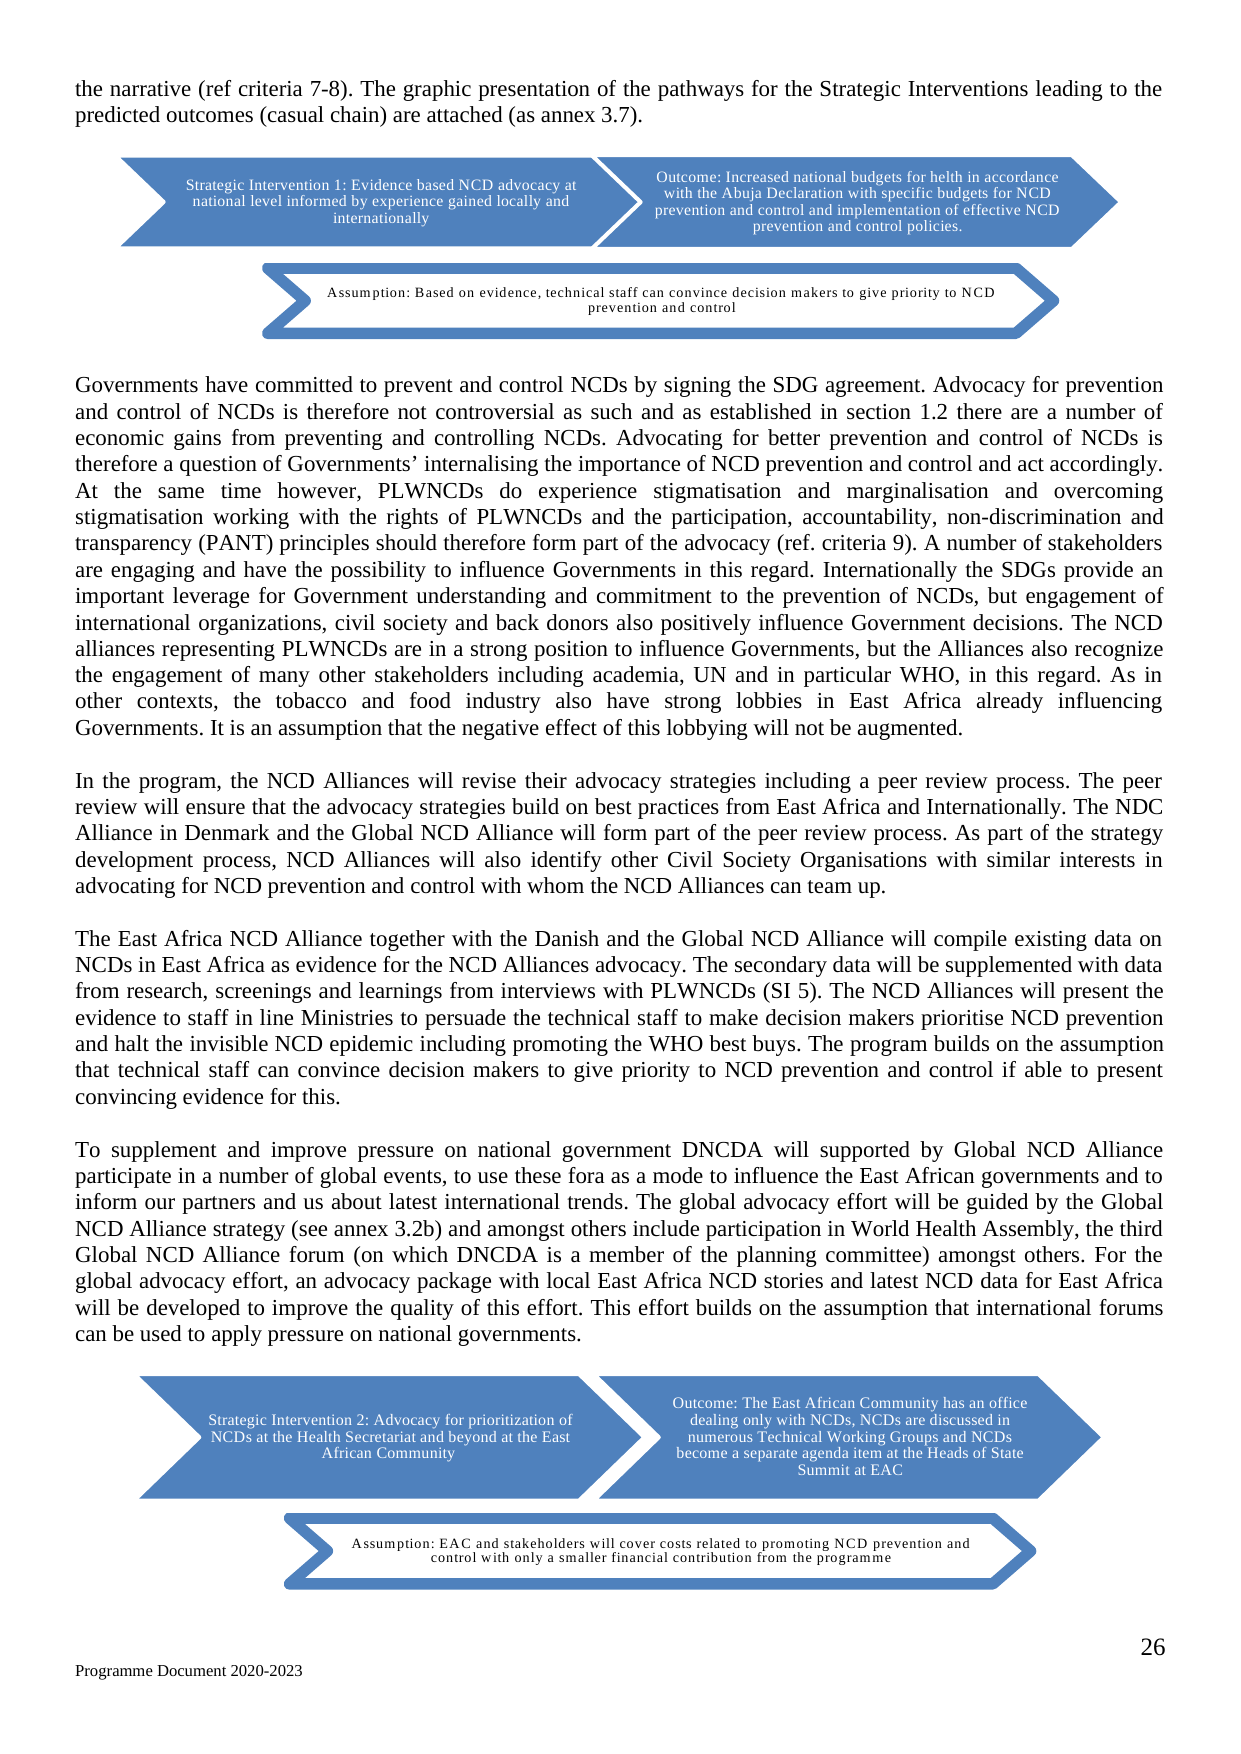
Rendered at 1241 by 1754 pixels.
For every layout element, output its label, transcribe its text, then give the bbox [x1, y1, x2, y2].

text To supplement and improve pressure on national government DNCDA will supported by Global NCD Alliance participate in a number of global events, to use these fora as a mode to influence the East African governments and to inform our partners and us about latest international trends. The global advocacy effort will be guided by the Global NCD Alliance strategy (see annex 3.2b) and amongst others include participation in World Health Assembly, the third Global NCD Alliance forum (on which DNCDA is a member of the planning committee) amongst others. For the global advocacy effort, an advocacy package with local East Africa NCD stories and latest NCD data for East Africa will be developed to improve the quality of this effort. This effort builds on the assumption that international forums can be used to apply pressure on national governments. [75, 1136, 1165, 1346]
text The East Africa NCD Alliance together with the Danish and the Global NCD Alliance will compile existing data on NCDs in East Africa as evidence for the NCD Alliances advocacy. The secondary data will be supplemented with data from research, screenings and learnings from interviews with PLWNCDs (SI 5). The NCD Alliances will present the evidence to staff in line Ministries to persuade the technical staff to make decision makers prioritise NCD prevention and halt the invisible NCD epidemic including promoting the WHO best buys. The program builds on the assumption that technical staff can convince decision makers to give priority to NCD prevention and control if able to present convincing evidence for this. [75, 925, 1165, 1109]
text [75, 75, 1165, 128]
text In the program, the NCD Alliances will revise their advocacy strategies including a peer review process. The peer review will ensure that the advocacy strategies build on best practices from East Africa and Internationally. The NDC Alliance in Denmark and the Global NCD Alliance will form part of the peer review process. As part of the strategy development process, NCD Alliances will also identify other Civil Society Organisations with similar interests in advocating for NCD prevention and control with whom the NCD Alliances can team up. [75, 767, 1165, 898]
text Governments have committed to prevent and control NCDs by signing the SDG agreement. Advocacy for prevention and control of NCDs is therefore not controversial as such and as established in section 1.2 there are a number of economic gains from preventing and controlling NCDs. Advocating for better prevention and control of NCDs is therefore a question of Governments’ internalising the importance of NCD prevention and control and act accordingly. At the same time however, PLWNCDs do experience stigmatisation and marginalisation and overcoming stigmatisation working with the rights of PLWNCDs and the participation, accountability, non-discrimination and transparency (PANT) principles should therefore form part of the advocacy (ref. criteria 9). A number of stakeholders are engaging and have the possibility to influence Governments in this regard. Internationally the SDGs provide an important leverage for Government understanding and commitment to the prevention of NCDs, but engagement of international organizations, civil society and back donors also positively influence Government decisions. The NCD alliances representing PLWNCDs are in a strong position to influence Governments, but the Alliances also recognize the engagement of many other stakeholders including academia, UN and in particular WHO, in this regard. As in other contexts, the tobacco and food industry also have strong lobbies in East Africa already influencing Governments. It is an assumption that the negative effect of this lobbying will not be augmented. [75, 371, 1165, 740]
